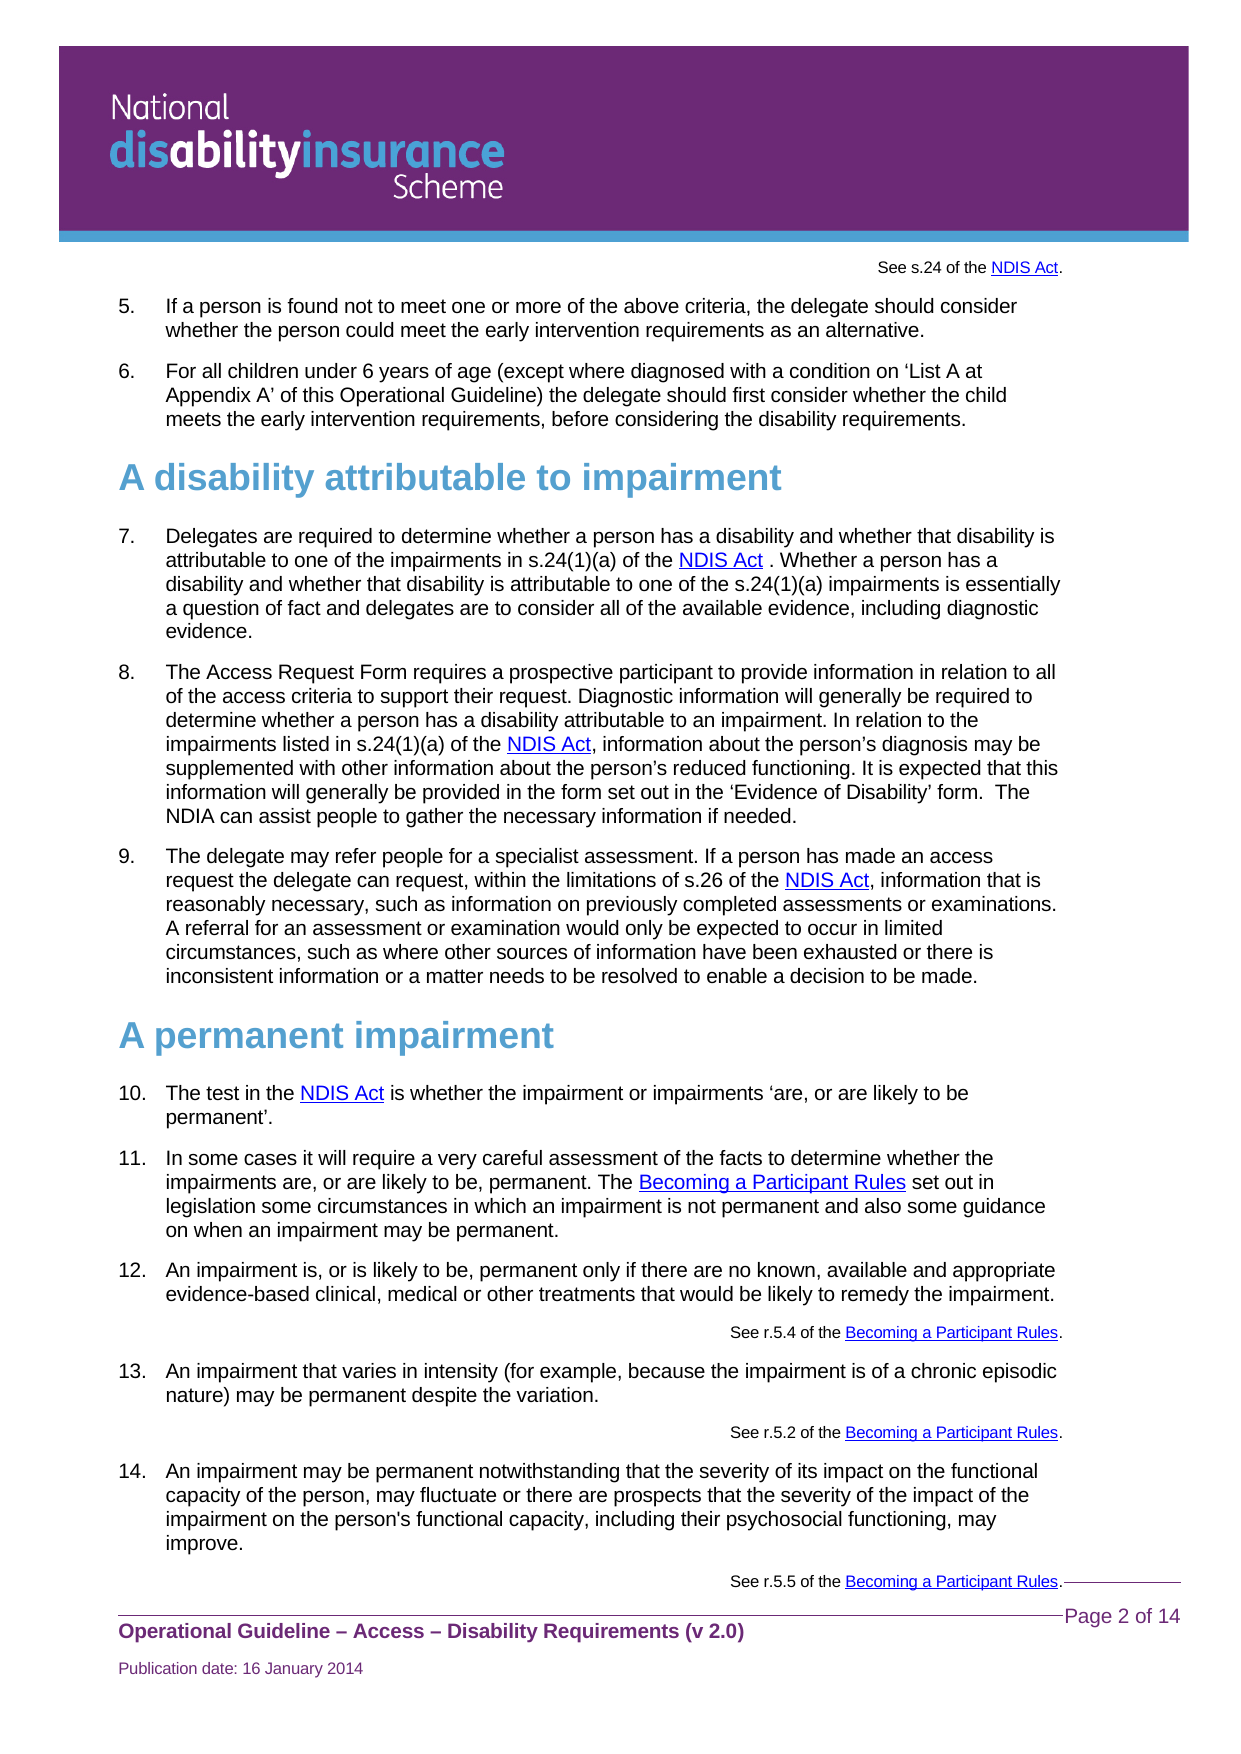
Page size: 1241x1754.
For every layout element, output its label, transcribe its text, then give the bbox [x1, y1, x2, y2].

list The test in the NDIS Act is whether the impairment or impairments ‘are, or are likely to be permanent’. [118, 1081, 1063, 1129]
text See r.5.5 of the Becoming a Participant Rules. [118, 1572, 1063, 1591]
list If a person is found not to meet one or more of the above criteria, the delegate should consider whether the person could meet the early intervention requirements as an alternative. [118, 294, 1063, 342]
subtitle A disability attributable to impairment [118, 455, 1063, 498]
list For all children under 6 years of age (except where diagnosed with a condition on ‘List A at Appendix A’ of this Operational Guideline) the delegate should first consider whether the child meets the early intervention requirements, before considering the disability requirements. [118, 358, 1063, 430]
list The Access Request Form requires a prospective participant to provide information in relation to all of the access criteria to support their request. Diagnostic information will generally be required to determine whether a person has a disability attributable to an impairment. In relation to the impairments listed in s.24(1)(a) of the NDIS Act, information about the person’s diagnosis may be supplemented with other information about the person’s reduced functioning. It is expected that this information will generally be provided in the form set out in the ‘Evidence of Disability’ form. The NDIA can assist people to gather the necessary information if needed. [118, 660, 1063, 828]
text See r.5.2 of the Becoming a Participant Rules. [118, 1423, 1063, 1442]
text See s.24 of the NDIS Act. [118, 258, 1063, 277]
list An impairment may be permanent notwithstanding that the severity of its impact on the functional capacity of the person, may fluctuate or there are prospects that the severity of the impact of the impairment on the person's functional capacity, including their psychosocial functioning, may improve. [118, 1459, 1063, 1555]
list Delegates are required to determine whether a person has a disability and whether that disability is attributable to one of the impairments in s.24(1)(a) of the NDIS Act . Whether a person has a disability and whether that disability is attributable to one of the s.24(1)(a) impairments is essentially a question of fact and delegates are to consider all of the available evidence, including diagnostic evidence. [118, 523, 1063, 643]
subtitle A permanent impairment [118, 1013, 1063, 1056]
list An impairment is, or is likely to be, permanent only if there are no known, available and appropriate evidence-based clinical, medical or other treatments that would be likely to remedy the impairment. [118, 1258, 1063, 1306]
picture [59, 46, 1189, 242]
text See r.5.4 of the Becoming a Participant Rules. [118, 1323, 1063, 1342]
list In some cases it will require a very careful assessment of the facts to determine whether the impairments are, or are likely to be, permanent. The Becoming a Participant Rules set out in legislation some circumstances in which an impairment is not permanent and also some guidance on when an impairment may be permanent. [118, 1146, 1063, 1242]
list An impairment that varies in intensity (for example, because the impairment is of a chronic episodic nature) may be permanent despite the variation. [118, 1359, 1063, 1407]
list The delegate may refer people for a specialist assessment. If a person has made an access request the delegate can request, within the limitations of s.26 of the NDIS Act, information that is reasonably necessary, such as information on previously completed assessments or examinations. A referral for an assessment or examination would only be expected to occur in limited circumstances, such as where other sources of information have been exhausted or there is inconsistent information or a matter needs to be resolved to enable a decision to be made. [118, 844, 1063, 988]
